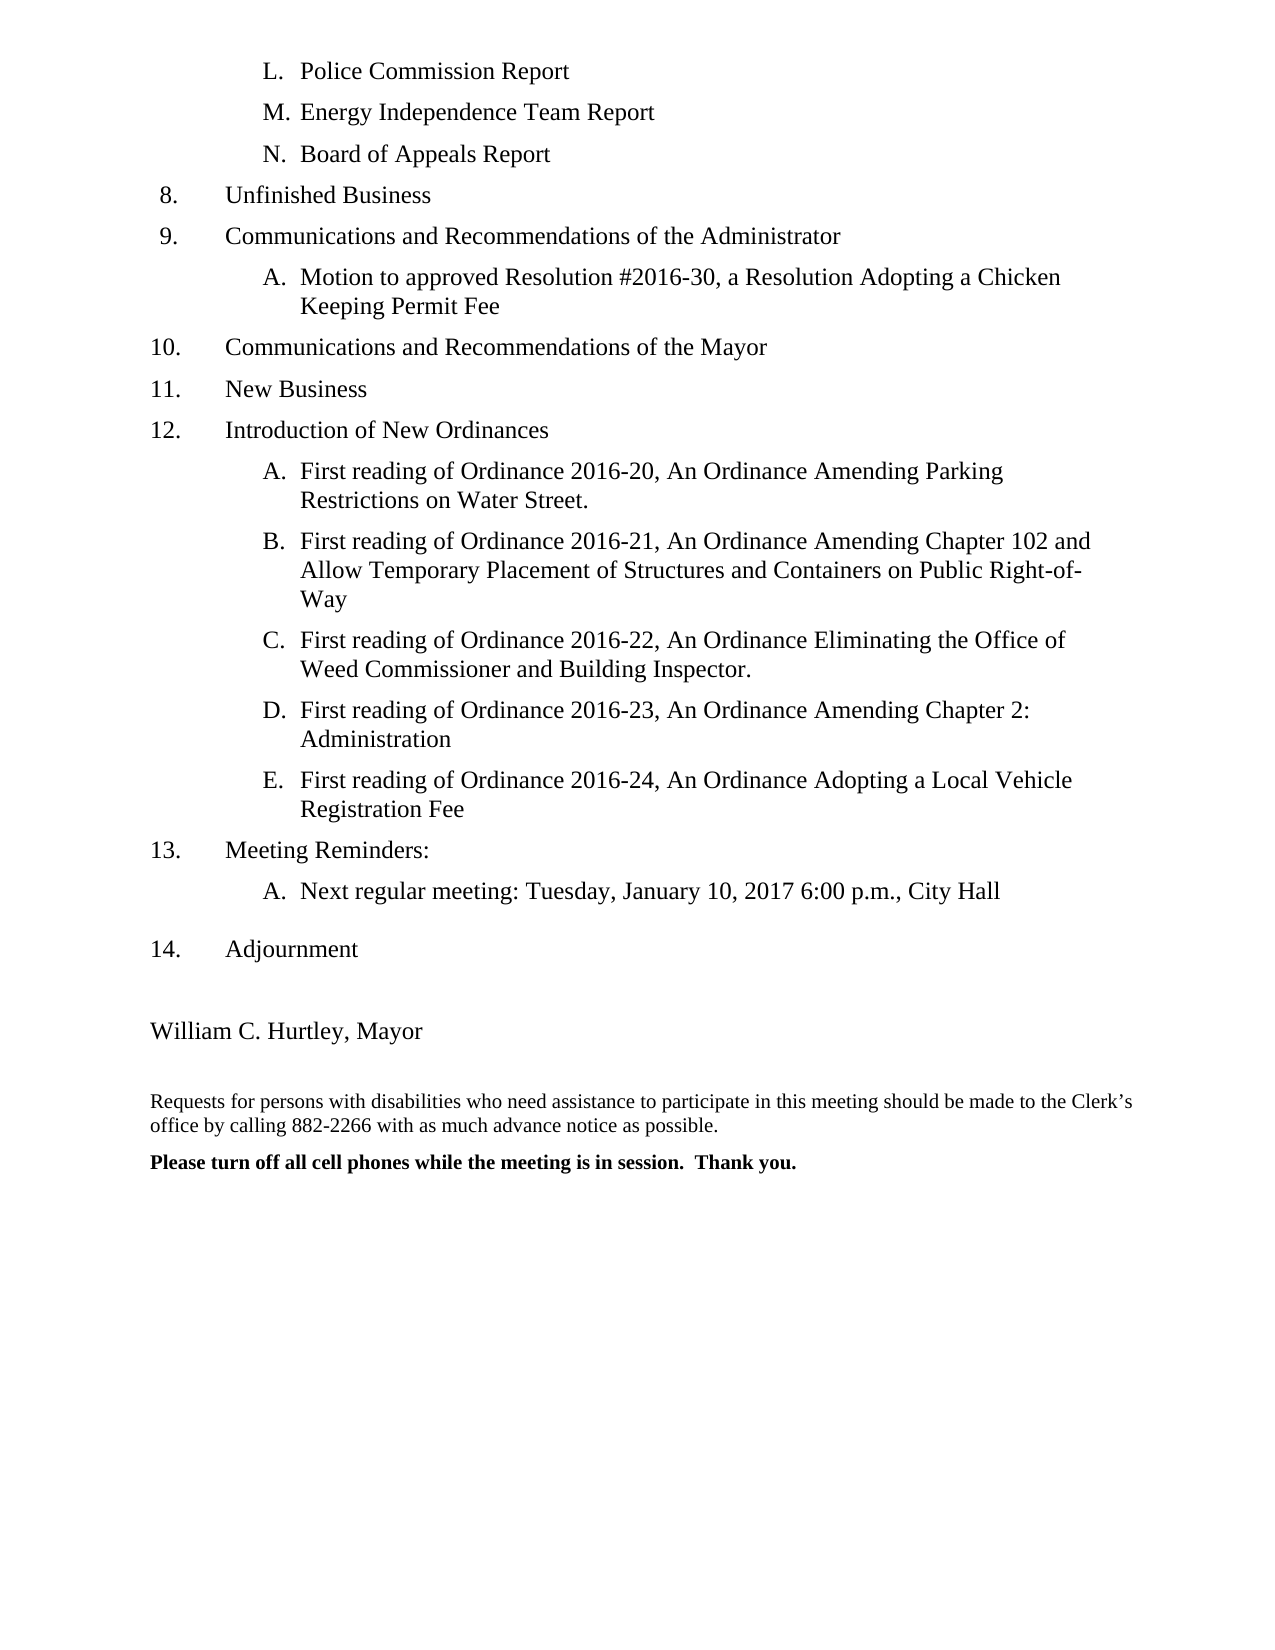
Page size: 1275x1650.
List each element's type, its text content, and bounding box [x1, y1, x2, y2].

title Police Commission Report [262, 56, 1138, 85]
title Board of Appeals Report [262, 139, 1138, 167]
list First reading of Ordinance 2016-20, An Ordinance Amending Parking Restrictions on Water Street. [262, 456, 1125, 514]
title New Business [150, 374, 1138, 402]
list First reading of Ordinance 2016-23, An Ordinance Amending Chapter 2: Administration [262, 695, 1125, 752]
title Adjournment [150, 934, 1138, 962]
list First reading of Ordinance 2016-22, An Ordinance Eliminating the Office of Weed Commissioner and Building Inspector. [262, 625, 1125, 682]
list First reading of Ordinance 2016-21, An Ordinance Amending Chapter 102 and Allow Temporary Placement of Structures and Containers on Public Right-of-Way [262, 526, 1125, 612]
title Requests for persons with disabilities who need assistance to participate in this meeting should be made to the Clerk’s office by calling 882-2266 with as much advance notice as possible. [150, 1089, 1138, 1137]
title Communications and Recommendations of the Mayor [150, 332, 1138, 361]
title Motion to approved Resolution #2016-30, a Resolution Adopting a Chicken Keeping Permit Fee [262, 262, 1138, 320]
title Please turn off all cell phones while the meeting is in session. Thank you. [150, 1150, 1138, 1174]
title William C. Hurtley, Mayor [150, 1016, 1138, 1045]
list First reading of Ordinance 2016-24, An Ordinance Adopting a Local Vehicle Registration Fee [262, 765, 1125, 822]
title Energy Independence Team Report [262, 97, 1138, 126]
title Introduction of New Ordinances [150, 415, 1138, 444]
title Communications and Recommendations of the Administrator [159, 221, 1138, 250]
list Next regular meeting: Tuesday, January 10, 2017 6:00 p.m., City Hall [262, 876, 1125, 905]
title Unfinished Business [159, 180, 1138, 209]
title Meeting Reminders: [150, 835, 1138, 864]
